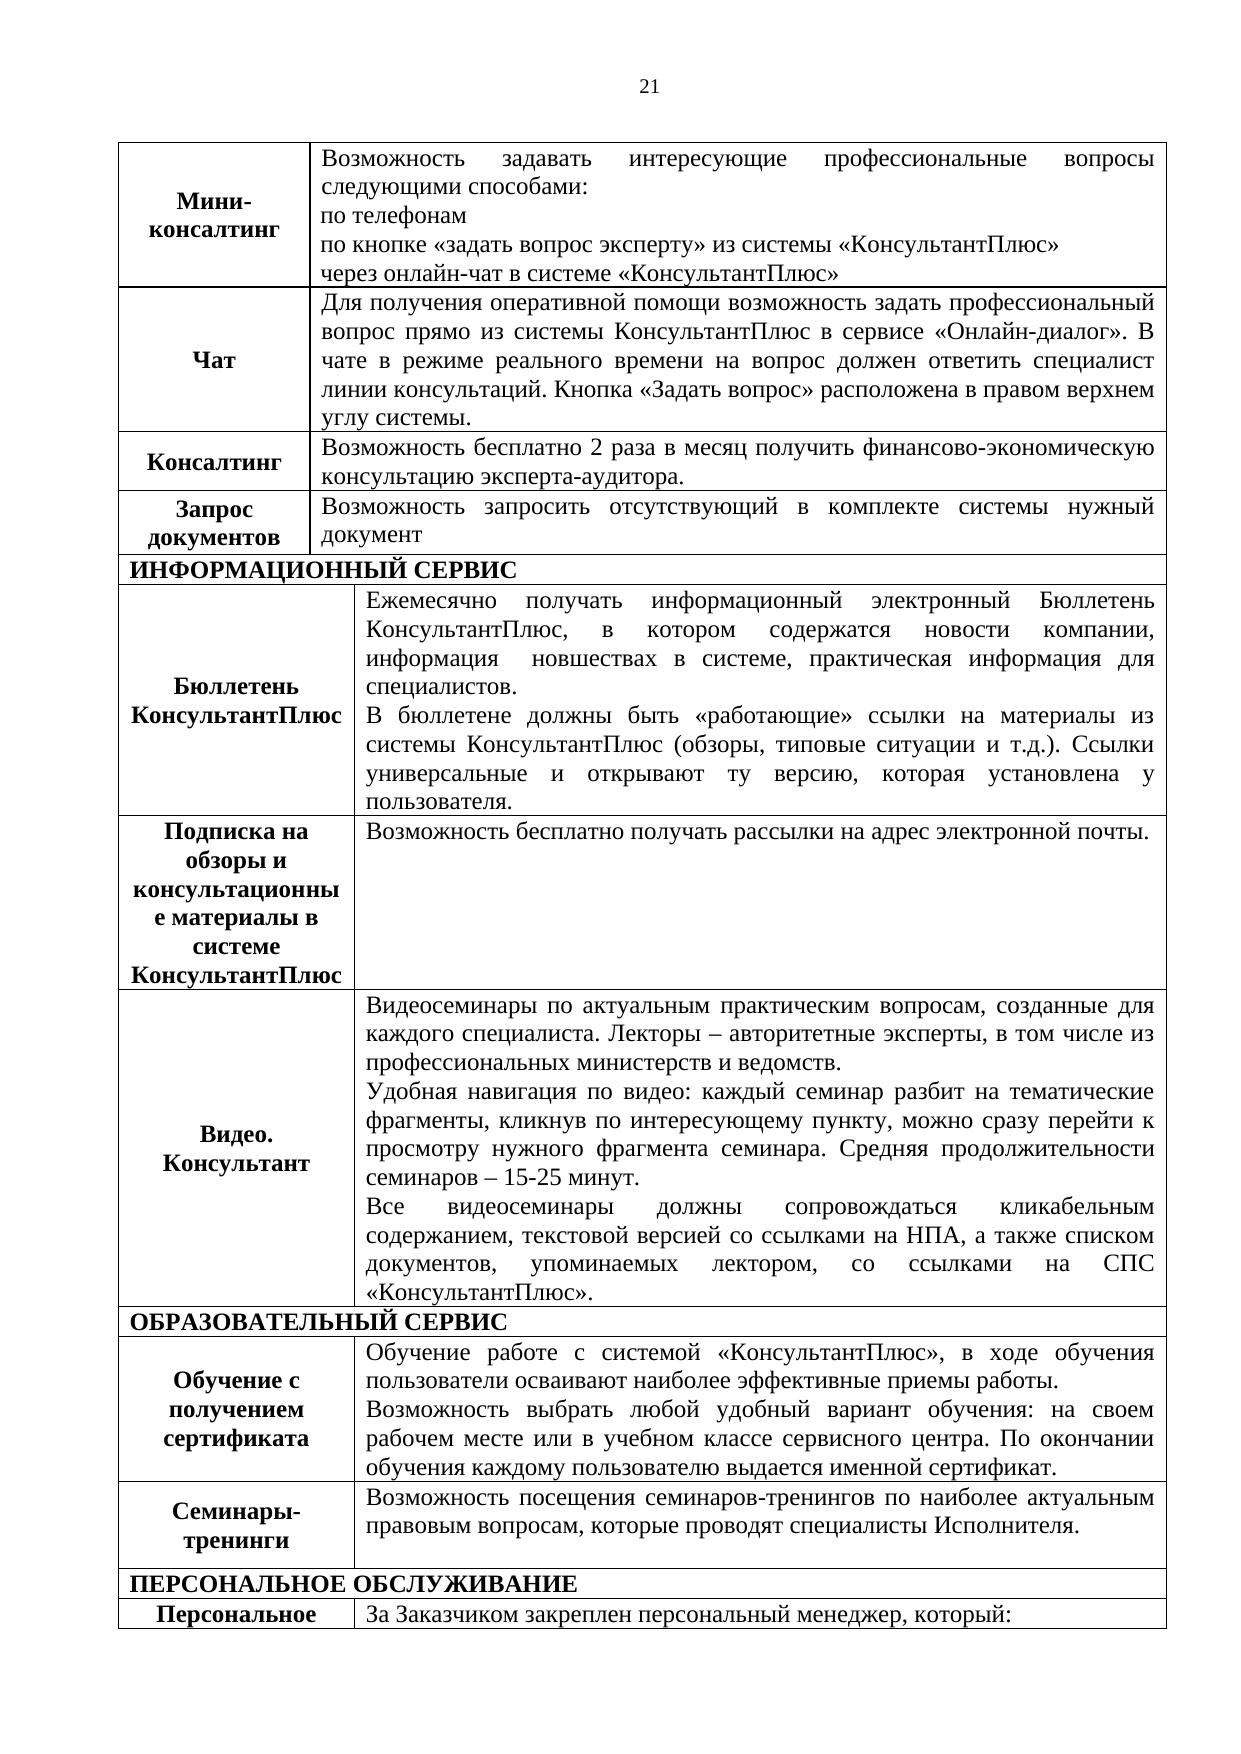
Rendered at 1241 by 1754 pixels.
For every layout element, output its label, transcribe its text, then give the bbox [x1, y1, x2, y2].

table_cell Видеосеминары по актуальным практическим вопросам, созданные для каждого специалиста. Лекторы – авторитетные эксперты, в том числе из профессиональных министерств и ведомств. Удобная навигация по видео: каждый семинар разбит на тематические фрагменты, кликнув по интересующему пункту, можно сразу перейти к просмотру нужного фрагмента семинара. Средняя продолжительности семинаров – 15-25 минут. Все видеосеминары должны сопровождаться кликабельным содержанием, текстовой версией со ссылками на НПА, а также списком документов, упоминаемых лектором, со ссылками на СПС «КонсультантПлюс». [355, 990, 1166, 1306]
table_cell Бюллетень КонсультантПлюс [119, 585, 354, 815]
table_cell Видео. Консультант [119, 990, 354, 1306]
table_cell Консалтинг [119, 432, 309, 490]
table_cell Семинары-тренинги [119, 1482, 354, 1568]
table_cell Подписка на обзоры и консультационные материалы в системе КонсультантПлюс [119, 816, 354, 989]
table_cell Мини-консалтинг [119, 143, 309, 286]
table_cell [119, 1599, 354, 1627]
table_cell ПЕРСОНАЛЬНОЕ ОБСЛУЖИВАНИЕ [119, 1569, 1166, 1598]
table_cell Запрос документов [119, 491, 309, 554]
table_cell ИНФОРМАЦИОННЫЙ СЕРВИС [119, 555, 1166, 584]
table_cell Обучение с получением сертификата [119, 1337, 354, 1481]
table_cell Ежемесячно получать информационный электронный Бюллетень КонсультантПлюс, в котором содержатся новости компании, информация новшествах в системе, практическая информация для специалистов. В бюллетене должны быть «работающие» ссылки на материалы из системы КонсультантПлюс (обзоры, типовые ситуации и т.д.). Ссылки универсальные и открывают ту версию, которая установлена у пользователя. [355, 585, 1166, 815]
table_cell ОБРАЗОВАТЕЛЬНЫЙ СЕРВИС [119, 1307, 1166, 1336]
table_cell Возможность запросить отсутствующий в комплекте системы нужный документ [311, 491, 1166, 554]
table_cell Для получения оперативной помощи возможность задать профессиональный вопрос прямо из системы КонсультантПлюс в сервисе «Онлайн-диалог». В чате в режиме реального времени на вопрос должен ответить специалист линии консультаций. Кнопка «Задать вопрос» расположена в правом верхнем углу системы. [311, 288, 1166, 431]
table_cell Возможность задавать интересующие профессиональные вопросы следующими способами: по телефонам по кнопке «задать вопрос эксперту» из системы «КонсультантПлюс» через онлайн-чат в системе «КонсультантПлюс» [311, 143, 1166, 286]
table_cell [355, 1599, 1166, 1627]
table_cell Чат [119, 288, 309, 431]
table_cell Обучение работе с системой «КонсультантПлюс», в ходе обучения пользователи осваивают наиболее эффективные приемы работы. Возможность выбрать любой удобный вариант обучения: на своем рабочем месте или в учебном классе сервисного центра. По окончании обучения каждому пользователю выдается именной сертификат. [355, 1337, 1166, 1481]
table_cell Возможность бесплатно 2 раза в месяц получить финансово-экономическую консультацию эксперта-аудитора. [311, 432, 1166, 490]
table_cell Возможность посещения семинаров-тренингов по наиболее актуальным правовым вопросам, которые проводят специалисты Исполнителя. [355, 1482, 1166, 1568]
table_cell Возможность бесплатно получать рассылки на адрес электронной почты. [355, 816, 1166, 989]
